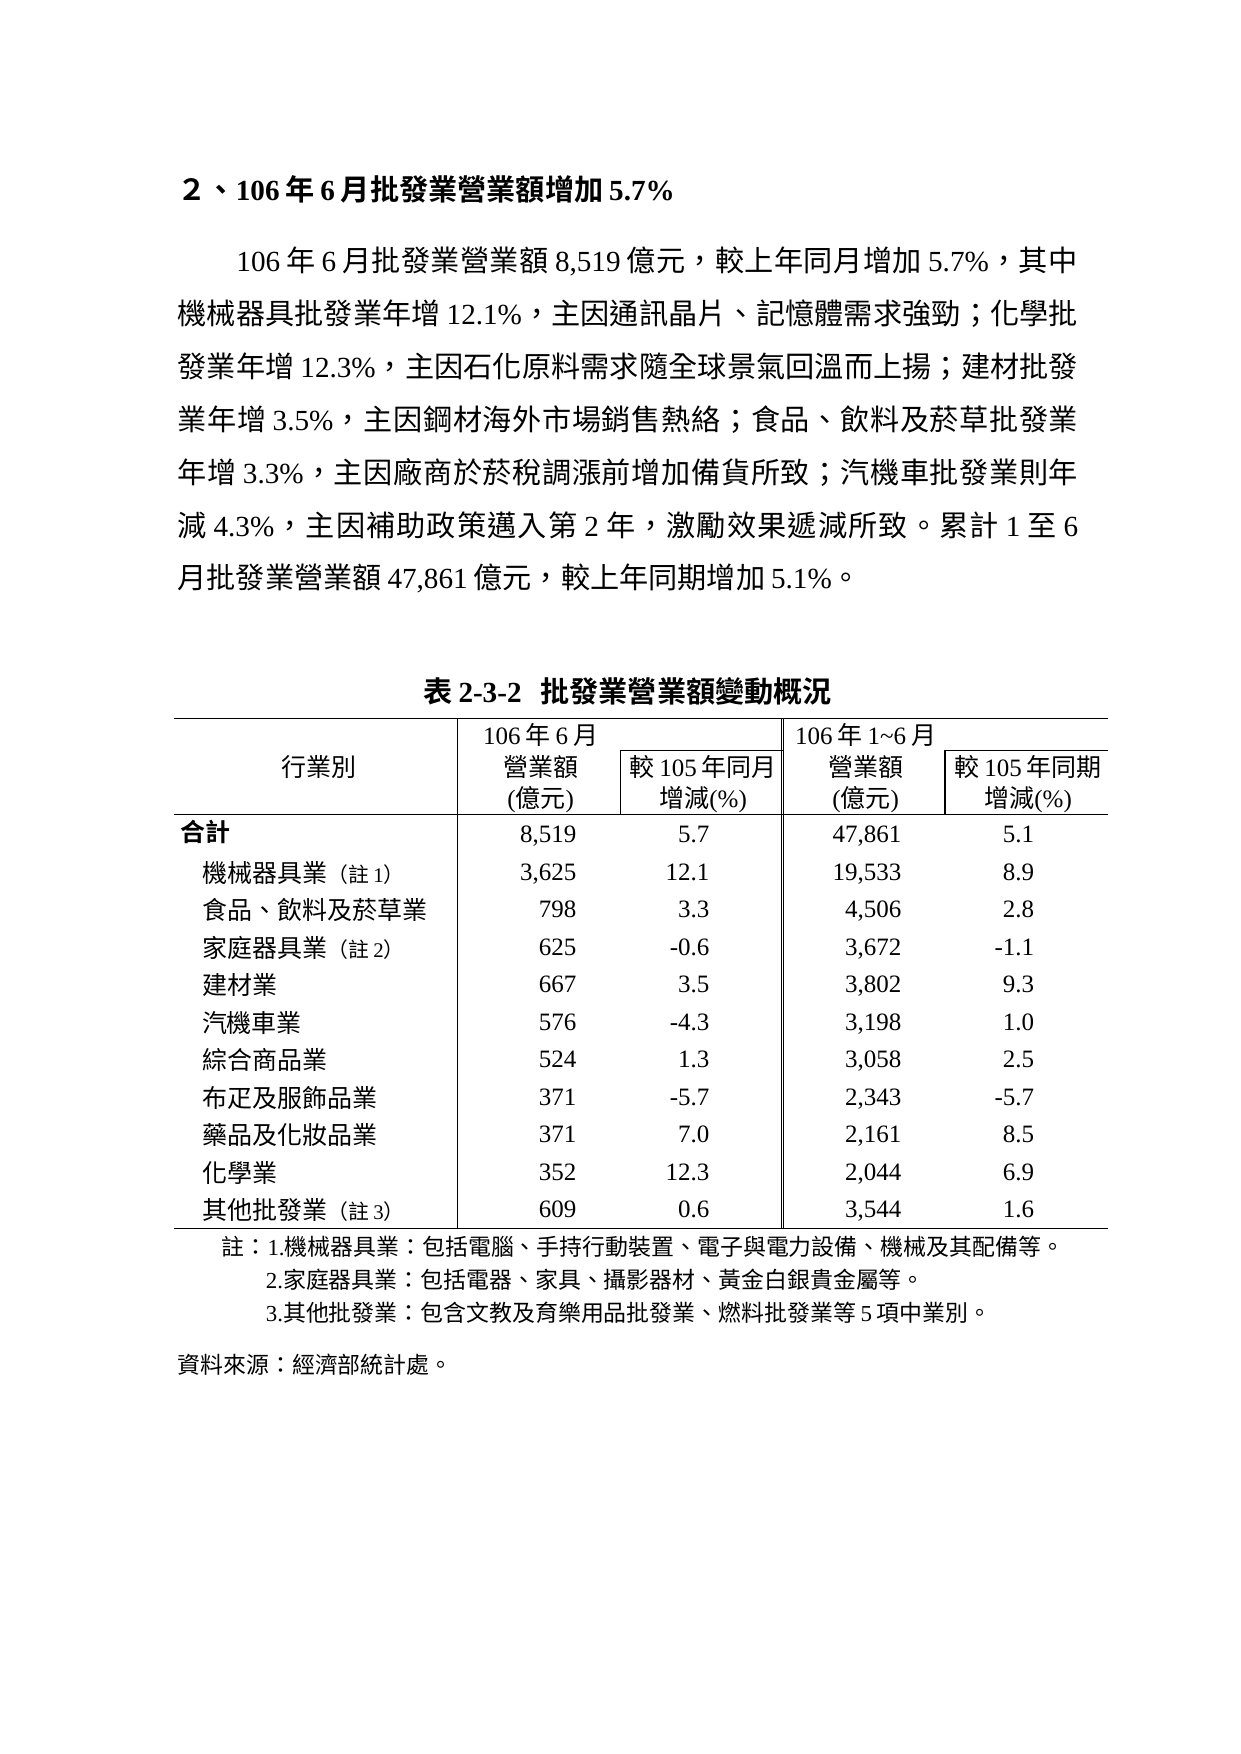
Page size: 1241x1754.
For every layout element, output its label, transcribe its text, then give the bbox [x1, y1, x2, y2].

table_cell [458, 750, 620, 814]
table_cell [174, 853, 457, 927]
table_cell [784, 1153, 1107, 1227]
text 資料來源：經濟部統計處。 [177, 1347, 1063, 1380]
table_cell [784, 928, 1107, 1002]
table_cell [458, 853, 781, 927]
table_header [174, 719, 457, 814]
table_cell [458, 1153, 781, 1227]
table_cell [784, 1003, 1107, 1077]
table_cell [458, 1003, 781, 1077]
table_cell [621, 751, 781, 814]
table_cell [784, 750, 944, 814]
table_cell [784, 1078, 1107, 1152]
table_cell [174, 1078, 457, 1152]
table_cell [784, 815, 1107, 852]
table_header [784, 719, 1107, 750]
text 2.家庭器具業：包括電器、家具、攝影器材、黃金白銀貴金屬等。 [177, 1262, 1063, 1295]
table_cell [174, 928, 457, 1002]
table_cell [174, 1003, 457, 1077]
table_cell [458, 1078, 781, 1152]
text 106年6月批發業營業額8,519億元，較上年同月增加5.7%，其中機械器具批發業年增12.1%，主因通訊晶片、記憶體需求強勁；化學批發業年增12.3%，主因石化原料需求隨全球景氣回溫而上揚；建材批發業年增3.5%，主因鋼材海外市場銷售熱絡；食品、飲料及菸草批發業年增3.3%，主因廠商於菸稅調漲前增加備貨所致；汽機車批發業則年減4.3%，主因補助政策邁入第2年，激勵效果遞減所致。累計1至6月批發業營業額47,861億元，較上年同期增加5.1%。 [177, 238, 1078, 597]
text 註：1.機械器具業：包括電腦、手持行動裝置、電子與電力設備、機械及其配備等。 [177, 1229, 1063, 1262]
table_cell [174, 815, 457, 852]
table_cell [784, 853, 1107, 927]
text 表2-3-2 批發業營業額變動概況 [177, 668, 1078, 711]
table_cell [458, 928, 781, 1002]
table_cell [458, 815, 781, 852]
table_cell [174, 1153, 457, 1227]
text 3.其他批發業：包含文教及育樂用品批發業、燃料批發業等5項中業別。 [177, 1295, 1063, 1328]
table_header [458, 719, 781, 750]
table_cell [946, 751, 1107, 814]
text ２、106年6月批發業營業額增加5.7% [177, 166, 1063, 209]
